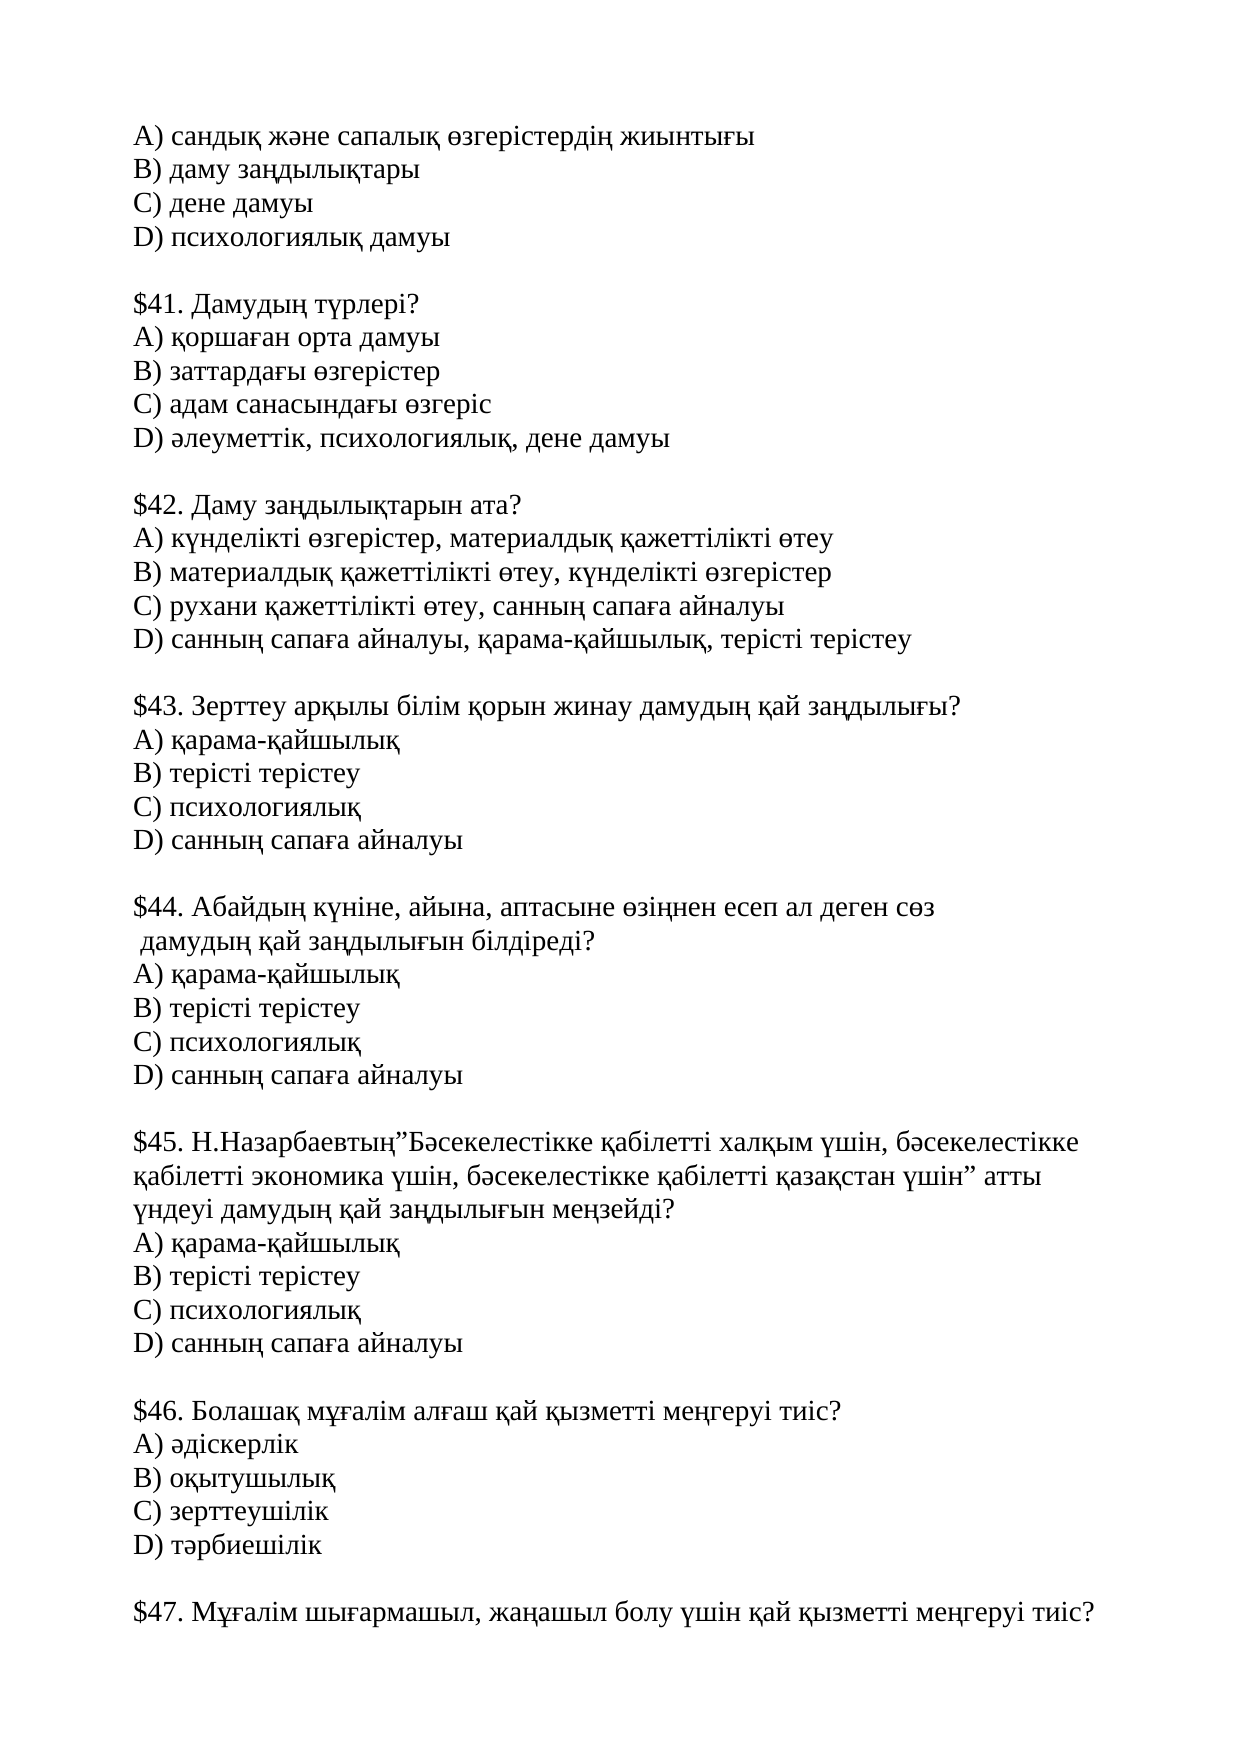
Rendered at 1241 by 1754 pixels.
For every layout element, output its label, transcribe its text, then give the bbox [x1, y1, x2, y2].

text В) оқытушылық [133, 1460, 1122, 1493]
text $41. Дамудың түрлері? [133, 286, 1122, 319]
text D) әлеуметтік, психологиялық, дене дамуы [133, 420, 1122, 453]
text С) рухани қажеттілікті өтеу, санның сапаға айналуы [133, 588, 1122, 621]
text $46. Болашақ мұғалім алғаш қай қызметті меңгеруі тиіс? [133, 1393, 1122, 1426]
text В) заттардағы өзгерістер [133, 353, 1122, 386]
text В) материалдық қажеттілікті өтеу, күнделікті өзгерістер [133, 554, 1122, 588]
text А) қарама-қайшылық [133, 957, 1122, 990]
text В) терісті терістеу [133, 755, 1122, 789]
text А) қарама-қайшылық [133, 1225, 1122, 1258]
text С) психологиялық [133, 1024, 1122, 1057]
text А) сандық және сапалық өзгерістердің жиынтығы [133, 118, 1122, 152]
text С) психологиялық [133, 1292, 1122, 1326]
text D) санның сапаға айналуы [133, 1326, 1122, 1359]
text D) тәрбиешілік [133, 1527, 1122, 1560]
text В) терісті терістеу [133, 990, 1122, 1024]
text $44. Абайдың күніне, айына, аптасыне өзіңнен есеп ал деген сөз [133, 889, 1122, 923]
text С) психологиялық [133, 789, 1122, 822]
text D) санның сапаға айналуы [133, 822, 1122, 856]
text $42. Даму заңдылықтарын ата? [133, 487, 1122, 521]
text $43. Зерттеу арқылы білім қорын жинау дамудың қай заңдылығы? [133, 688, 1122, 722]
text С) дене дамуы [133, 185, 1122, 219]
text В) терісті терістеу [133, 1258, 1122, 1292]
text А) қоршаған орта дамуы [133, 319, 1122, 353]
text D) психологиялық дамуы [133, 219, 1122, 252]
text D) санның сапаға айналуы [133, 1057, 1122, 1091]
text А) қарама-қайшылық [133, 722, 1122, 755]
text В) даму заңдылықтары [133, 152, 1122, 185]
text дамудың қай заңдылығын білдіреді? [133, 923, 1122, 957]
text $47. Мұғалім шығармашыл, жаңашыл болу үшін қай қызметті меңгеруі тиіс? [133, 1594, 1122, 1627]
text А) әдіскерлік [133, 1426, 1122, 1460]
text D) санның сапаға айналуы, қарама-қайшылық, терісті терістеу [133, 621, 1122, 655]
text С) адам санасындағы өзгеріс [133, 386, 1122, 420]
text С) зерттеушілік [133, 1493, 1122, 1527]
text А) күнделікті өзгерістер, материалдық қажеттілікті өтеу [133, 521, 1122, 554]
text $45. Н.Назарбаевтың”Бәсекелестікке қабілетті халқым үшін, бәсекелестікке қабілетті экономика үшін, бәсекелестікке қабілетті қазақстан үшін” атты үндеуі дамудың қай заңдылығын меңзейді? [133, 1124, 1122, 1225]
